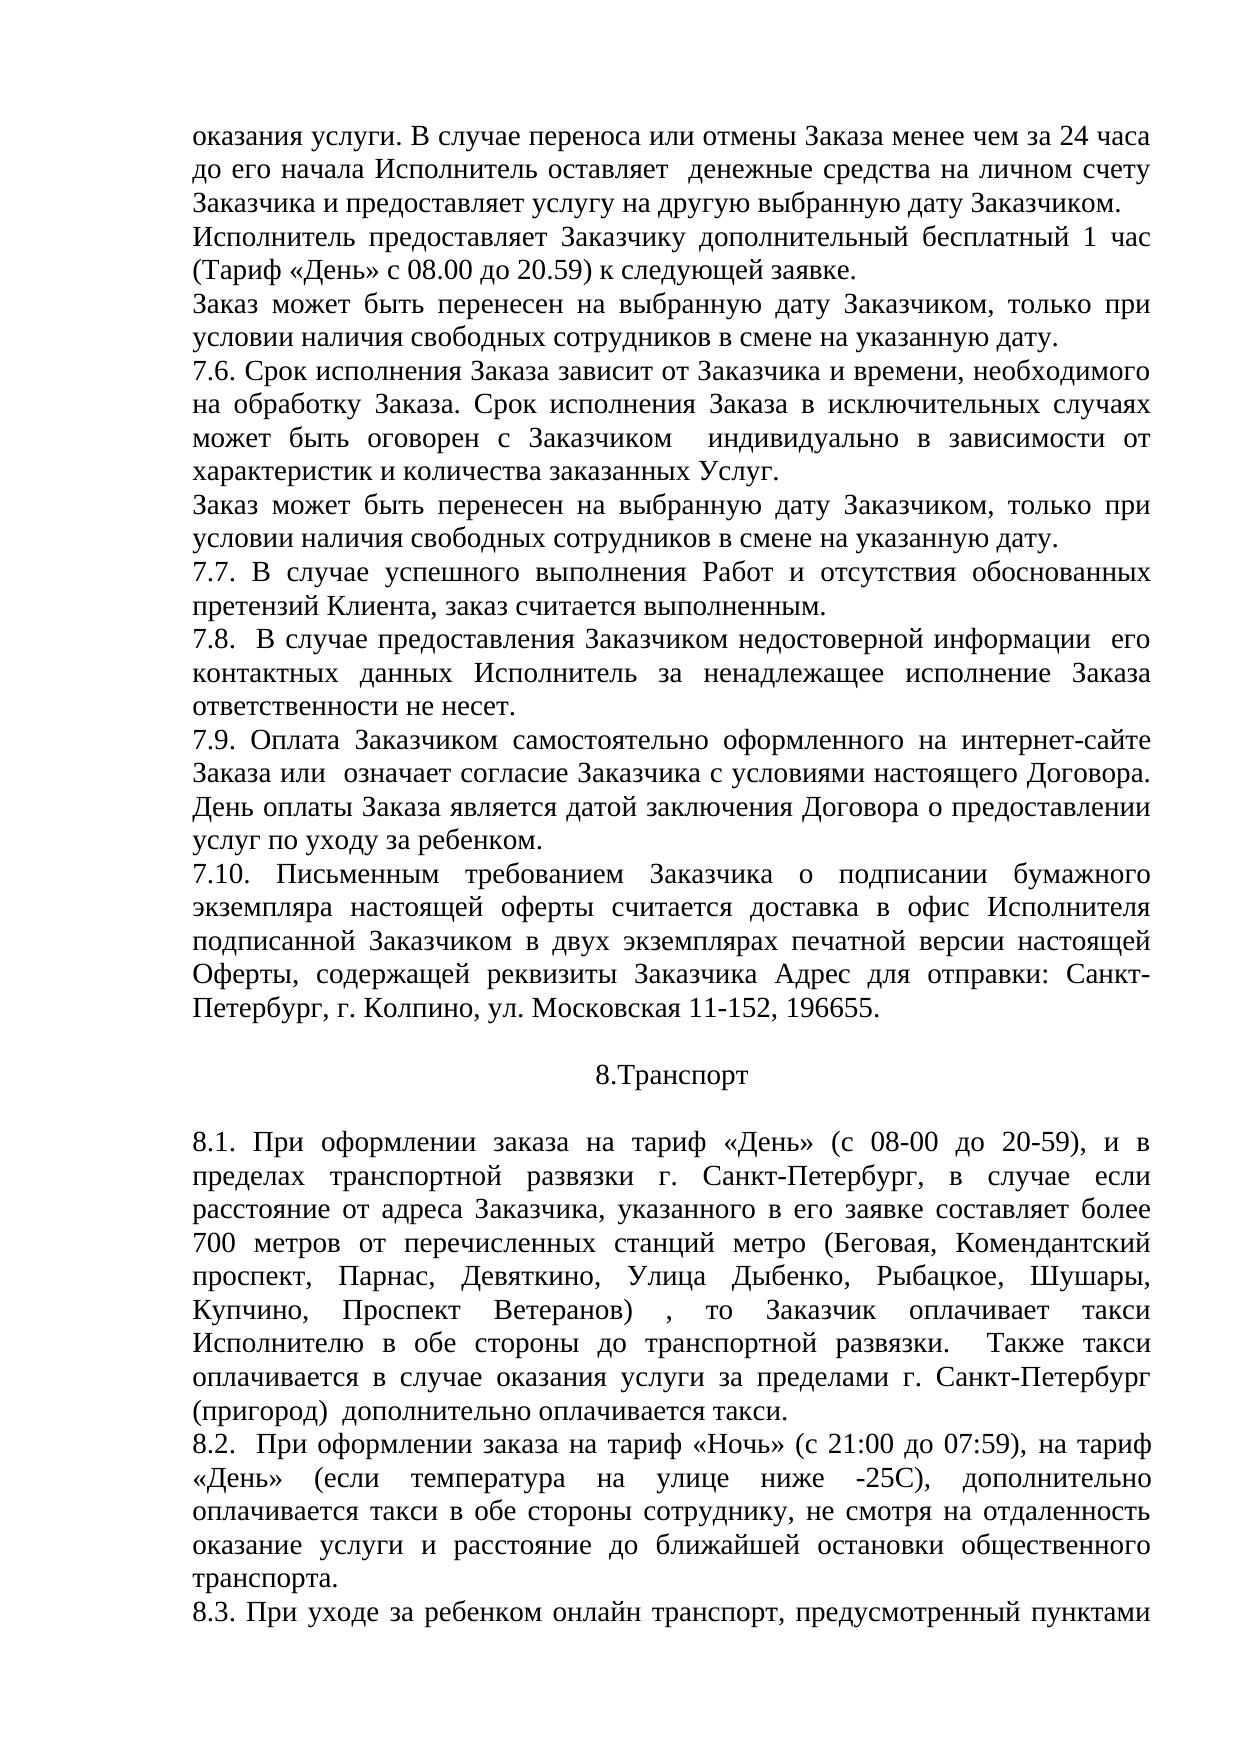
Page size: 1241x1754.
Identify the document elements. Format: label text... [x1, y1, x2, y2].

text Заказ может быть перенесен на выбранную дату Заказчиком, только при условии наличия свободных сотрудников в смене на указанную дату. [192, 286, 1152, 353]
text 8.1. При оформлении заказа на тариф «День» (с 08-00 до 20-59), и в пределах транспортной развязки г. Санкт-Петербург, в случае если расстояние от адреса Заказчика, указанного в его заявке составляет более 700 метров от перечисленных станций метро (Беговая, Комендантский проспект, Парнас, Девяткино, Улица Дыбенко, Рыбацкое, Шушары, Купчино, Проспект Ветеранов) , то Заказчик оплачивает такси Исполнителю в обе стороны до транспортной развязки. Также такси оплачивается в случае оказания услуги за пределами г. Санкт-Петербург (пригород) дополнительно оплачивается такси. [192, 1124, 1152, 1426]
text 7.6. Срок исполнения Заказа зависит от Заказчика и времени, необходимого на обработку Заказа. Срок исполнения Заказа в исключительных случаях может быть оговорен с Заказчиком индивидуально в зависимости от характеристик и количества заказанных Услуг. [192, 353, 1152, 487]
text Исполнитель предоставляет Заказчику дополнительный бесплатный 1 час (Тариф «День» с 08.00 до 20.59) к следующей заявке. [192, 219, 1152, 286]
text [192, 118, 1152, 219]
text 7.8. В случае предоставления Заказчиком недостоверной информации его контактных данных Исполнитель за ненадлежащее исполнение Заказа ответственности не несет. [192, 621, 1152, 722]
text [192, 1594, 1152, 1627]
text Заказ может быть перенесен на выбранную дату Заказчиком, только при условии наличия свободных сотрудников в смене на указанную дату. [192, 487, 1152, 554]
text 7.10. Письменным требованием Заказчика о подписании бумажного экземпляра настоящей оферты считается доставка в офис Исполнителя подписанной Заказчиком в двух экземплярах печатной версии настоящей Оферты, содержащей реквизиты Заказчика Адрес для отправки: Санкт-Петербург, г. Колпино, ул. Московская 11-152, 196655. [192, 856, 1152, 1024]
text 8.Транспорт [192, 1057, 1152, 1091]
text 7.9. Оплата Заказчиком самостоятельно оформленного на интернет-сайте Заказа или означает согласие Заказчика с условиями настоящего Договора. День оплаты Заказа является датой заключения Договора о предоставлении услуг по уходу за ребенком. [192, 722, 1152, 856]
text 7.7. В случае успешного выполнения Работ и отсутствия обоснованных претензий Клиента, заказ считается выполненным. [192, 554, 1152, 621]
text 8.2. При оформлении заказа на тариф «Ночь» (с 21:00 до 07:59), на тариф «День» (если температура на улице ниже -25С), дополнительно оплачивается такси в обе стороны сотруднику, не смотря на отдаленность оказание услуги и расстояние до ближайшей остановки общественного транспорта. [192, 1426, 1152, 1594]
